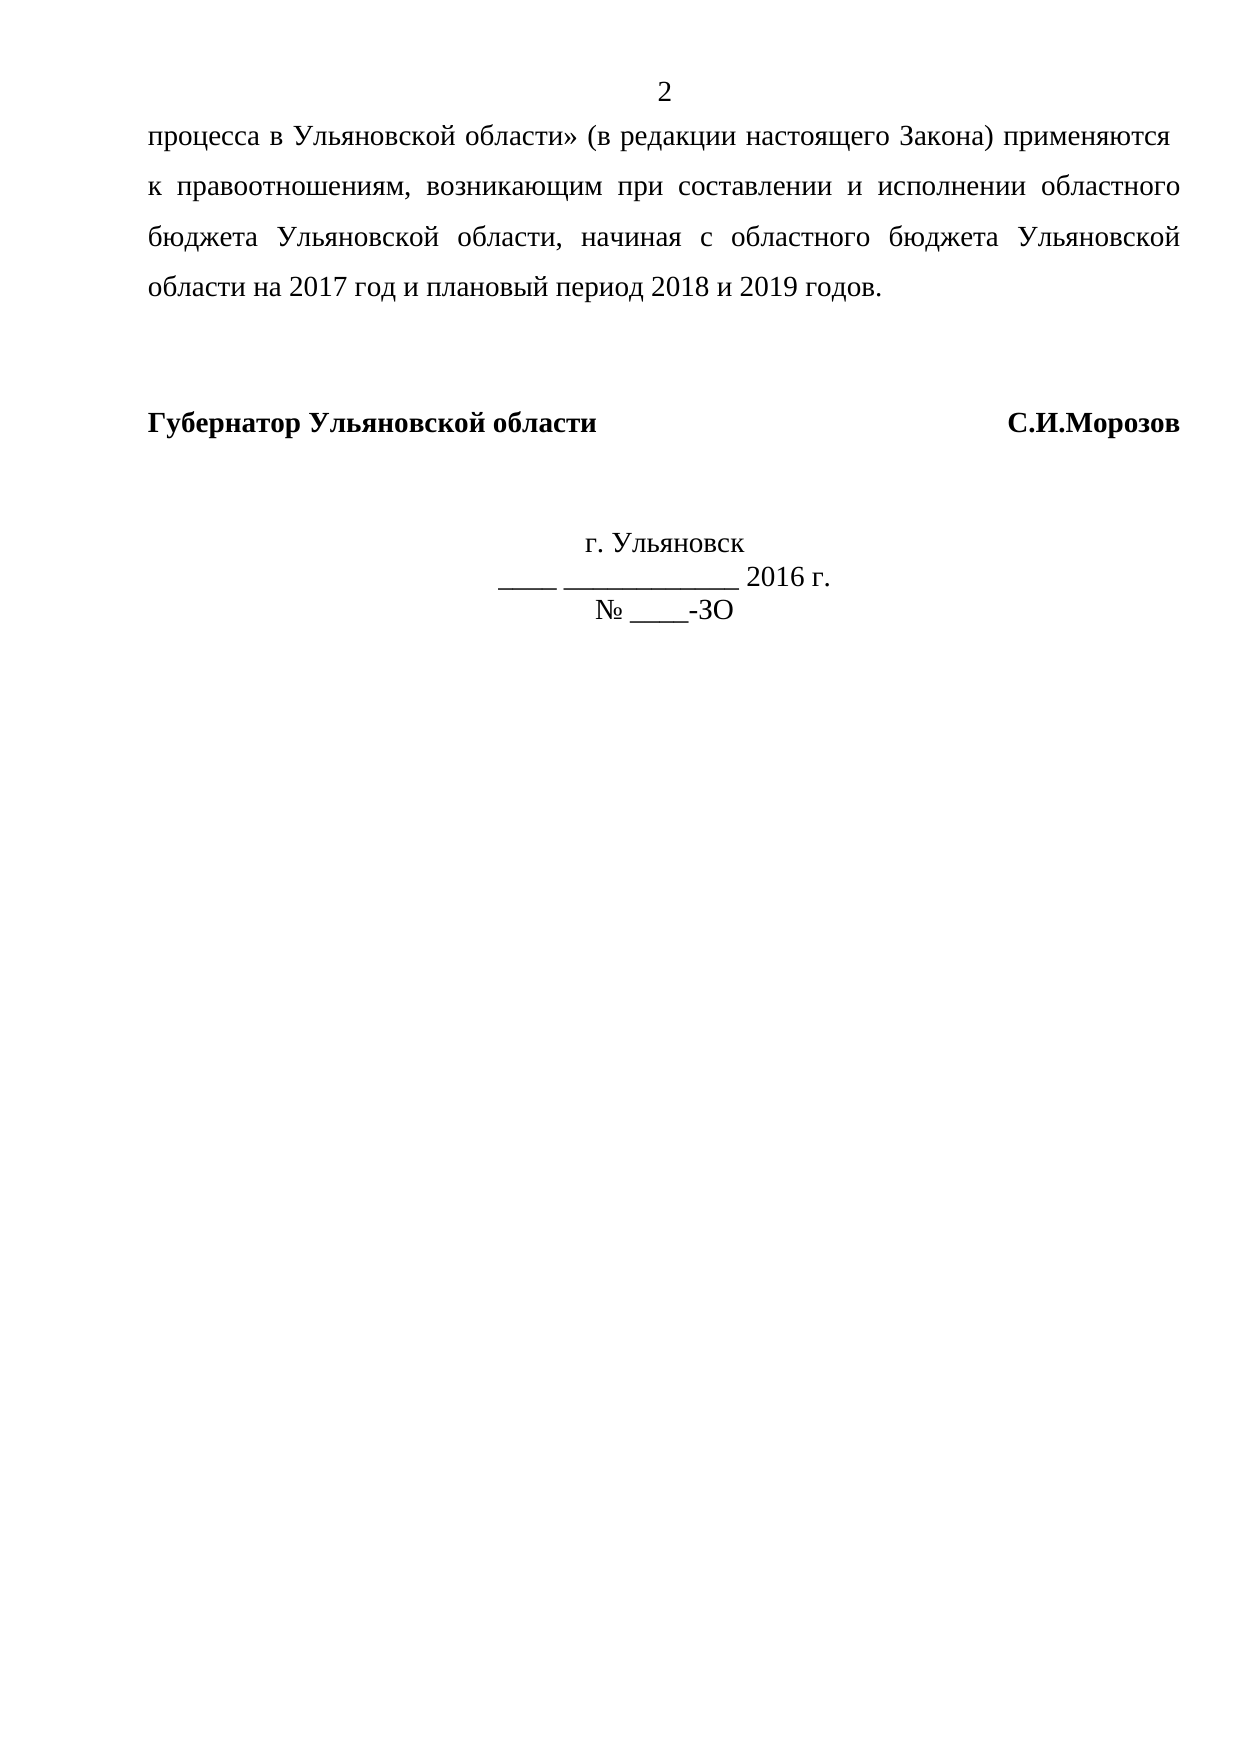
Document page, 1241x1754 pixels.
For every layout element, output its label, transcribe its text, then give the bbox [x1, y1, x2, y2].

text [148, 118, 1181, 303]
text г. Ульяновск [148, 525, 1181, 559]
text ____ ____________ 2016 г. [148, 559, 1181, 592]
text Губернатор Ульяновской области С.И.Морозов [148, 406, 1181, 439]
text № ____-ЗО [148, 592, 1181, 626]
